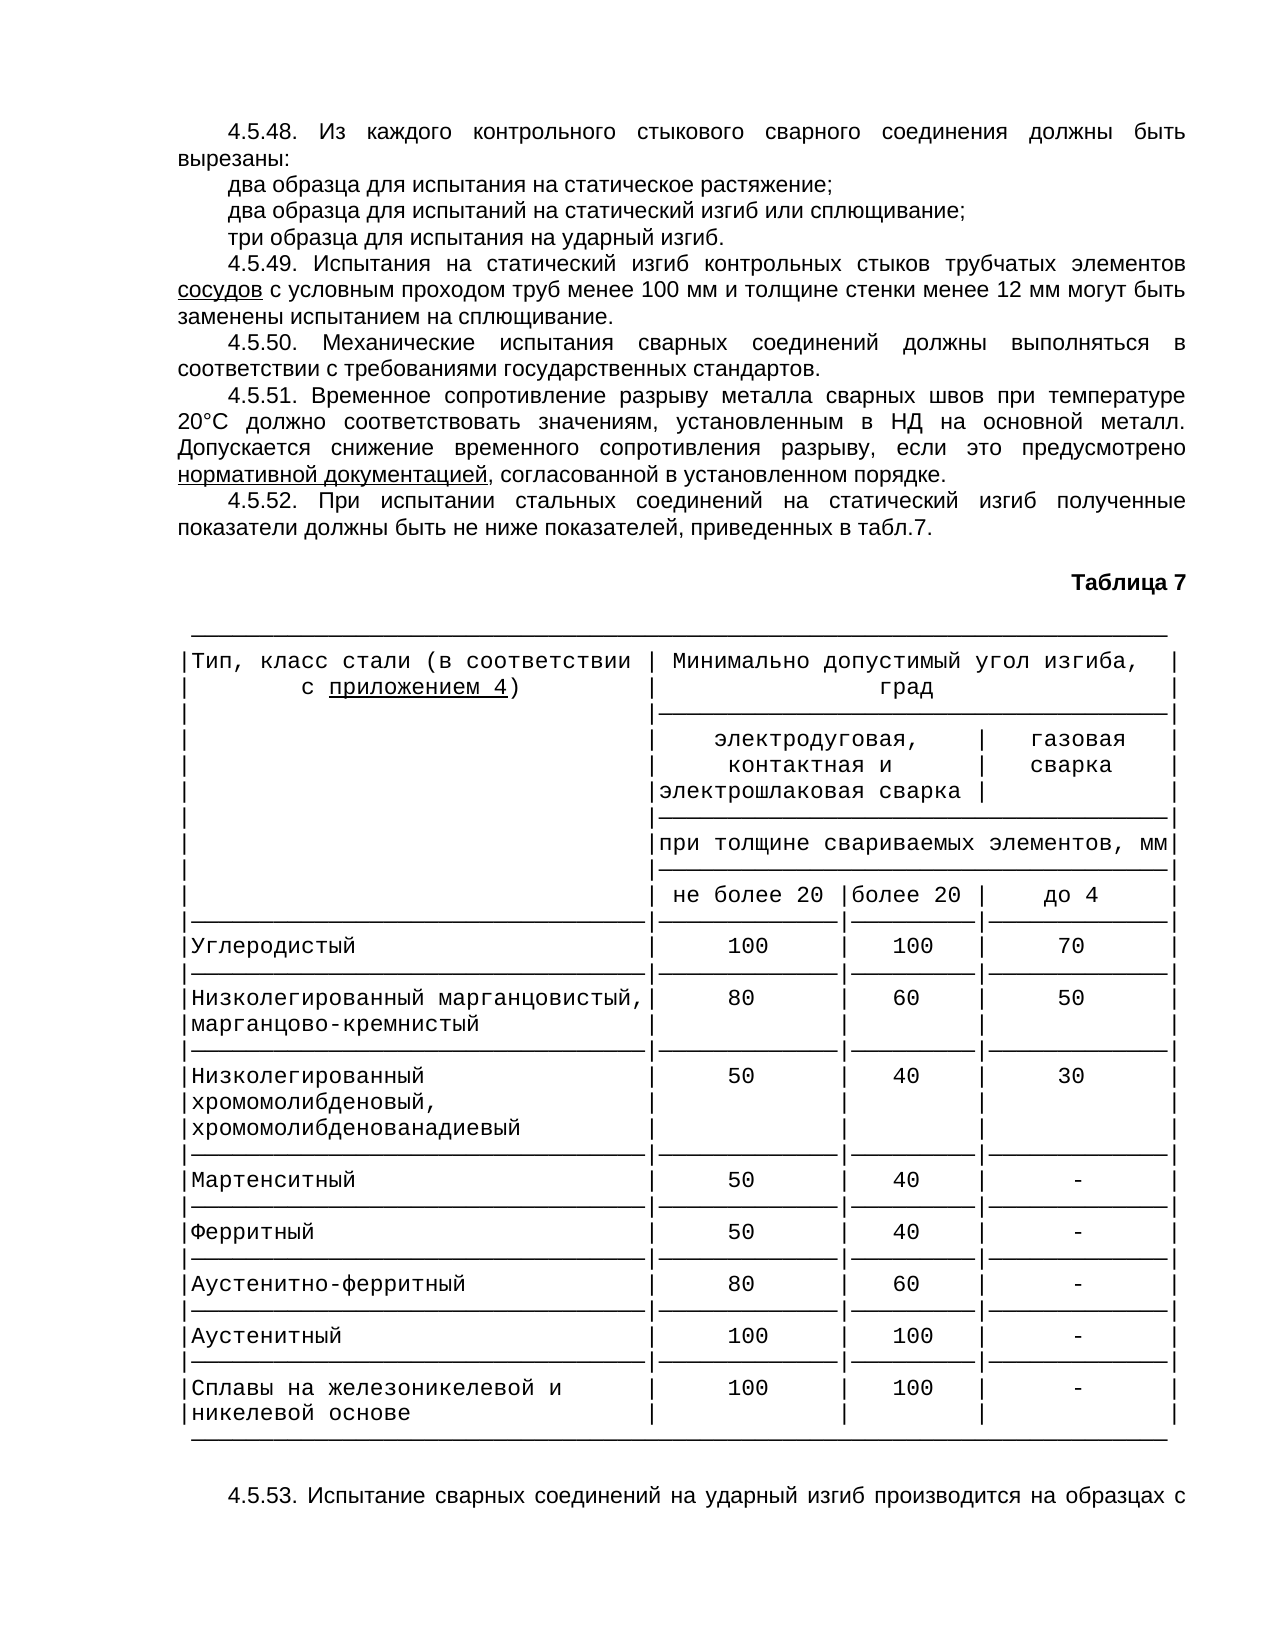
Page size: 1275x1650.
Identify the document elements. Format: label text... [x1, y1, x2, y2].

text |марганцово-кремнистый | | | | [177, 1013, 1186, 1039]
text |Аустенитный | 100 | 100 | - | [177, 1324, 1186, 1350]
text |—————————————————————————————————|—————————————|—————————|—————————————| [177, 1142, 1186, 1168]
text | |электрошлаковая сварка | | [177, 779, 1186, 805]
text |—————————————————————————————————|—————————————|—————————|—————————————| [177, 1246, 1186, 1272]
text |хромомолибденовый, | | | | [177, 1091, 1186, 1116]
text ——————————————————————————————————————————————————————————————————————— [177, 1428, 1186, 1454]
text |Аустенитно-ферритный | 80 | 60 | - | [177, 1272, 1186, 1298]
text 4.5.50. Механические испытания сварных соединений должны выполняться в соответствии с требованиями государственных стандартов. [177, 329, 1186, 382]
text |хромомолибденованадиевый | | | | [177, 1116, 1186, 1142]
text |—————————————————————————————————|—————————————|—————————|—————————————| [177, 1350, 1186, 1376]
text | | не более 20 |более 20 | до 4 | [177, 883, 1186, 909]
text 4.5.49. Испытания на статический изгиб контрольных стыков трубчатых элементов сосудов с условным проходом труб менее 100 мм и толщине стенки менее 12 мм могут быть заменены испытанием на сплющивание. [177, 250, 1186, 329]
text | |—————————————————————————————————————| [177, 805, 1186, 831]
text |Углеродистый | 100 | 100 | 70 | [177, 935, 1186, 961]
text | | электродуговая, | газовая | [177, 727, 1186, 753]
text |—————————————————————————————————|—————————————|—————————|—————————————| [177, 909, 1186, 935]
text 4.5.48. Из каждого контрольного стыкового сварного соединения должны быть вырезаны: [177, 118, 1186, 171]
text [177, 1482, 1186, 1509]
text | с приложением 4) | град | [177, 676, 1186, 701]
text |—————————————————————————————————|—————————————|—————————|—————————————| [177, 961, 1186, 987]
text ——————————————————————————————————————————————————————————————————————— [177, 624, 1186, 649]
text |Ферритный | 50 | 40 | - | [177, 1220, 1186, 1246]
text 4.5.51. Временное сопротивление разрыву металла сварных швов при температуре 20°С должно соответствовать значениям, установленным в НД на основной металл. Допускается снижение временного сопротивления разрыву, если это предусмотрено нормативной документацией, согласованной в установленном порядке. [177, 382, 1186, 487]
text |Низколегированный марганцовистый,| 80 | 60 | 50 | [177, 987, 1186, 1013]
text |—————————————————————————————————|—————————————|—————————|—————————————| [177, 1039, 1186, 1064]
text | |—————————————————————————————————————| [177, 701, 1186, 727]
text |никелевой основе | | | | [177, 1402, 1186, 1428]
text два образца для испытания на статическое растяжение; [177, 171, 1186, 197]
text |—————————————————————————————————|—————————————|—————————|—————————————| [177, 1298, 1186, 1324]
text |Сплавы на железоникелевой и | 100 | 100 | - | [177, 1376, 1186, 1402]
text |Тип, класс стали (в соответствии | Минимально допустимый угол изгиба, | [177, 649, 1186, 676]
text | |при толщине свариваемых элементов, мм| [177, 831, 1186, 857]
text |—————————————————————————————————|—————————————|—————————|—————————————| [177, 1194, 1186, 1220]
text два образца для испытаний на статический изгиб или сплющивание; [177, 197, 1186, 223]
text |Низколегированный | 50 | 40 | 30 | [177, 1064, 1186, 1091]
text три образца для испытания на ударный изгиб. [177, 223, 1186, 250]
text | | контактная и | сварка | [177, 753, 1186, 779]
text | |—————————————————————————————————————| [177, 857, 1186, 883]
text |Мартенситный | 50 | 40 | - | [177, 1168, 1186, 1194]
text Таблица 7 [177, 568, 1186, 595]
text 4.5.52. При испытании стальных соединений на статический изгиб полученные показатели должны быть не ниже показателей, приведенных в табл.7. [177, 487, 1186, 540]
